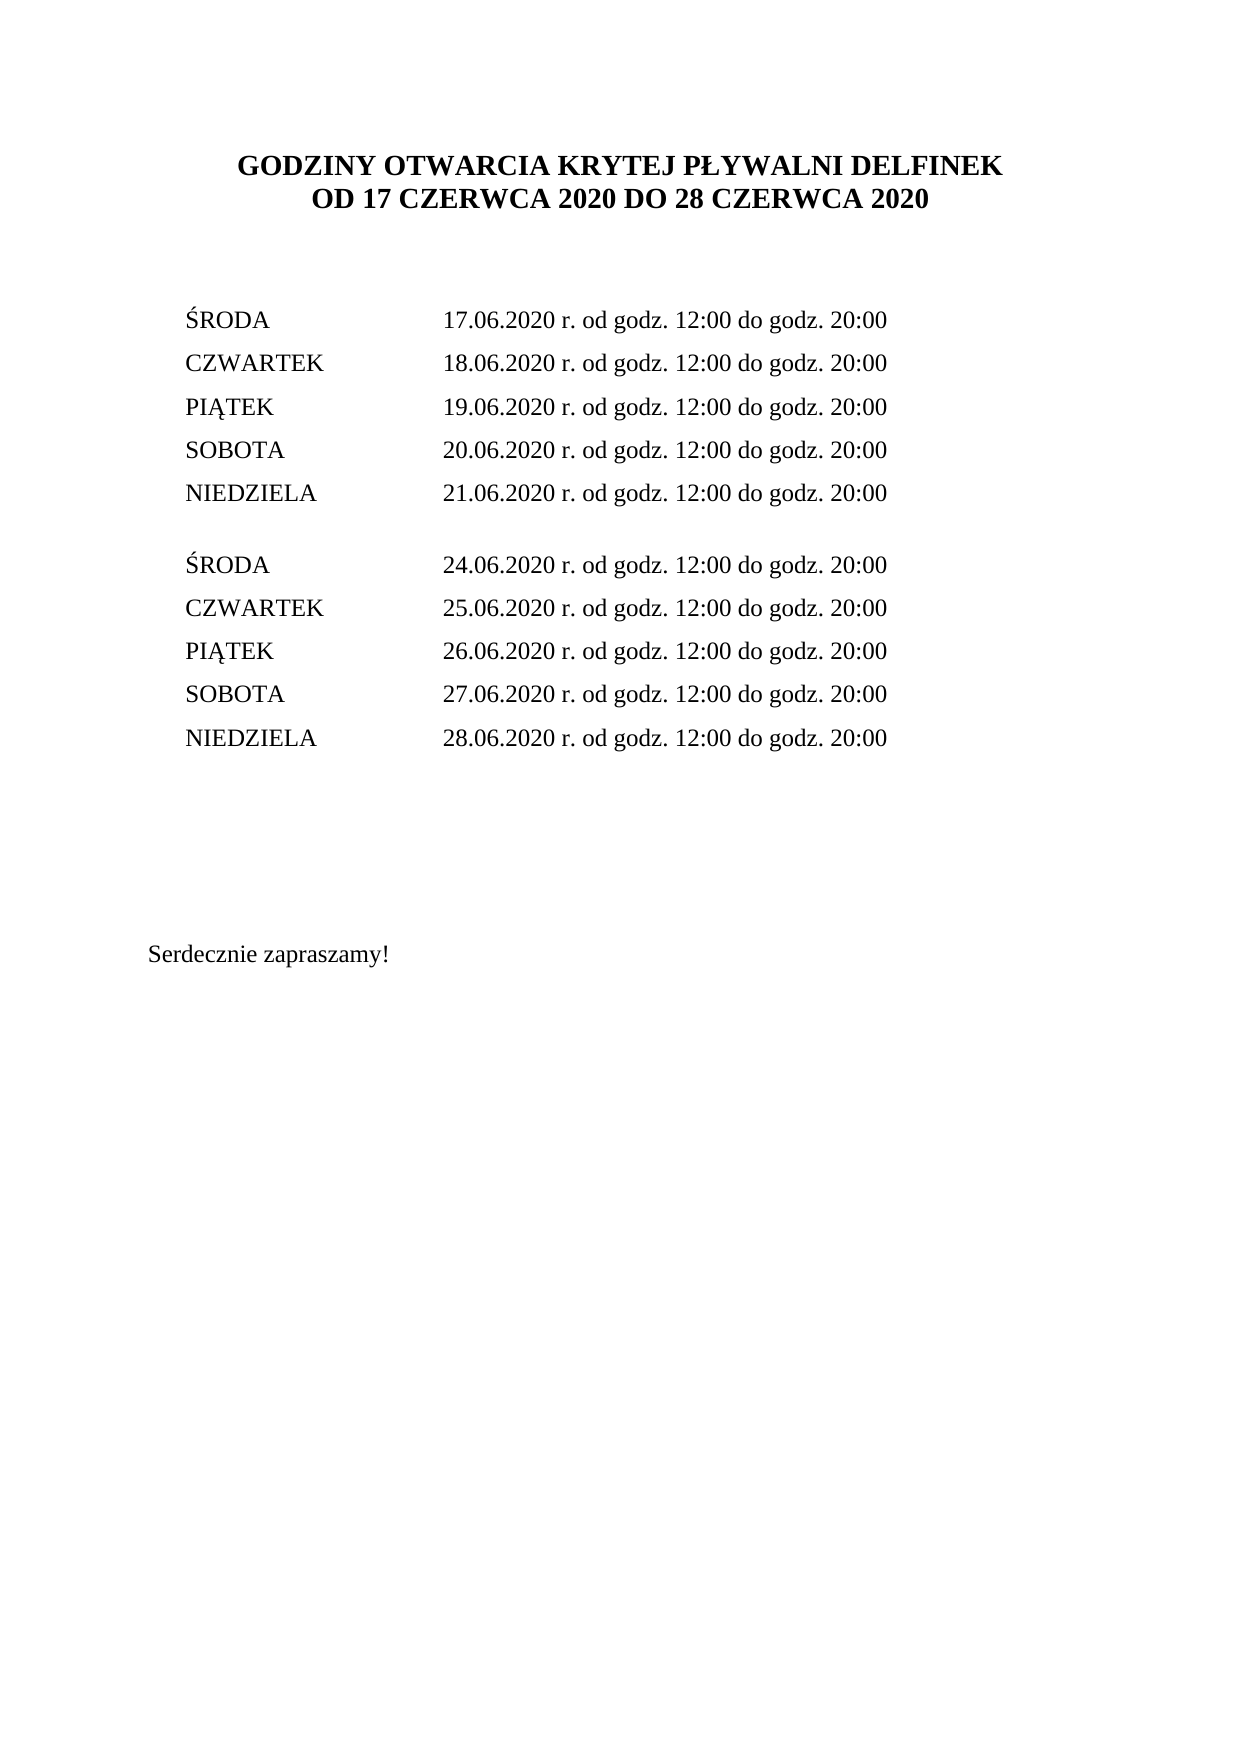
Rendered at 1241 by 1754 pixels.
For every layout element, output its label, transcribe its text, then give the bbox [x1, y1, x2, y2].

text ŚRODA 24.06.2020 r. od godz. 12:00 do godz. 20:00 CZWARTEK 25.06.2020 r. od godz. 12:00 do godz. 20:00 PIĄTEK 26.06.2020 r. od godz. 12:00 do godz. 20:00 SOBOTA 27.06.2020 r. od godz. 12:00 do godz. 20:00 NIEDZIELA 28.06.2020 r. od godz. 12:00 do godz. 20:00 [185, 550, 1093, 751]
text ŚRODA 17.06.2020 r. od godz. 12:00 do godz. 20:00 CZWARTEK 18.06.2020 r. od godz. 12:00 do godz. 20:00 PIĄTEK 19.06.2020 r. od godz. 12:00 do godz. 20:00 SOBOTA 20.06.2020 r. od godz. 12:00 do godz. 20:00 NIEDZIELA 21.06.2020 r. od godz. 12:00 do godz. 20:00 [185, 305, 1093, 507]
text GODZINY OTWARCIA KRYTEJ PŁYWALNI DELFINEK OD 17 CZERWCA 2020 DO 28 CZERWCA 2020 [148, 148, 1093, 215]
text Serdecznie zapraszamy! [148, 939, 1093, 968]
